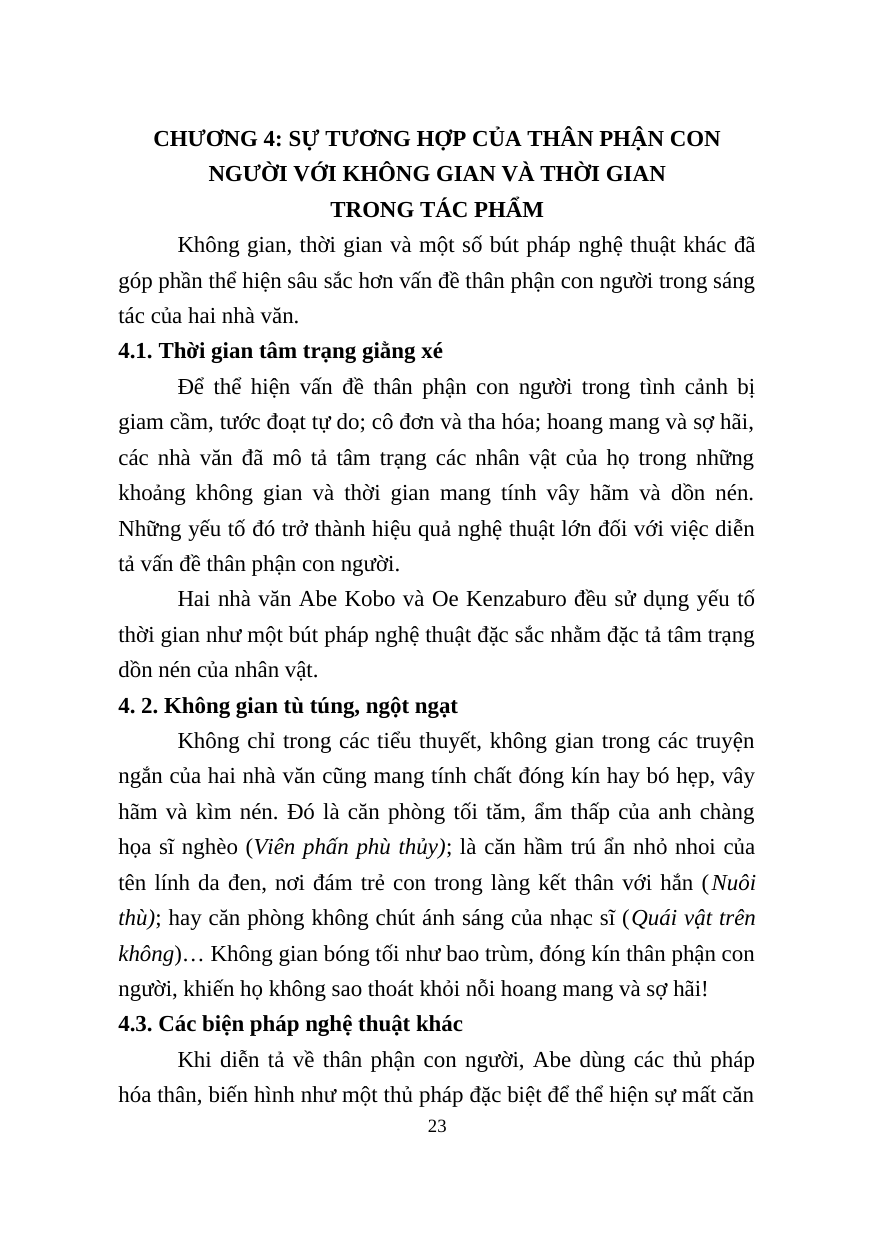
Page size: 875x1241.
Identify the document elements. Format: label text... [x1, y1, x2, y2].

text TRONG TÁC PHẨM [118, 189, 756, 224]
text 4. 2. Không gian tù túng, ngột ngạt [118, 685, 756, 720]
text 4.1. Thời gian tâm trạng giằng xé [118, 331, 756, 366]
text CHƯƠNG 4: SỰ TƯƠNG HỢP CỦA THÂN PHẬN CON NGƯỜI VỚI KHÔNG GIAN VÀ THỜI GIAN [118, 118, 756, 189]
text 4.3. Các biện pháp nghệ thuật khác [118, 1003, 756, 1039]
list Để thể hiện vấn đề thân phận con người trong tình cảnh bị giam cầm, tước đoạt tự do; cô đơn và tha hóa; hoang mang và sợ hãi, các nhà văn đã mô tả tâm trạng các nhân vật của họ trong những khoảng không gian và thời gian mang tính vây hãm và dồn nén. Những yếu tố đó trở thành hiệu quả nghệ thuật lớn đối với việc diễn tả vấn đề thân phận con người. [118, 366, 756, 578]
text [118, 1039, 756, 1110]
text Không chỉ trong các tiểu thuyết, không gian trong các truyện ngắn của hai nhà văn cũng mang tính chất đóng kín hay bó hẹp, vây hãm và kìm nén. Đó là căn phòng tối tăm, ẩm thấp của anh chàng họa sĩ nghèo (Viên phấn phù thủy); là căn hầm trú ẩn nhỏ nhoi của tên lính da đen, nơi đám trẻ con trong làng kết thân với hắn (Nuôi thù); hay căn phòng không chút ánh sáng của nhạc sĩ (Quái vật trên không)… Không gian bóng tối như bao trùm, đóng kín thân phận con người, khiến họ không sao thoát khỏi nỗi hoang mang và sợ hãi! [118, 720, 756, 1003]
text Không gian, thời gian và một số bút pháp nghệ thuật khác đã góp phần thể hiện sâu sắc hơn vấn đề thân phận con người trong sáng tác của hai nhà văn. [118, 224, 756, 331]
text Hai nhà văn Abe Kobo và Oe Kenzaburo đều sử dụng yếu tố thời gian như một bút pháp nghệ thuật đặc sắc nhằm đặc tả tâm trạng dồn nén của nhân vật. [118, 578, 756, 685]
